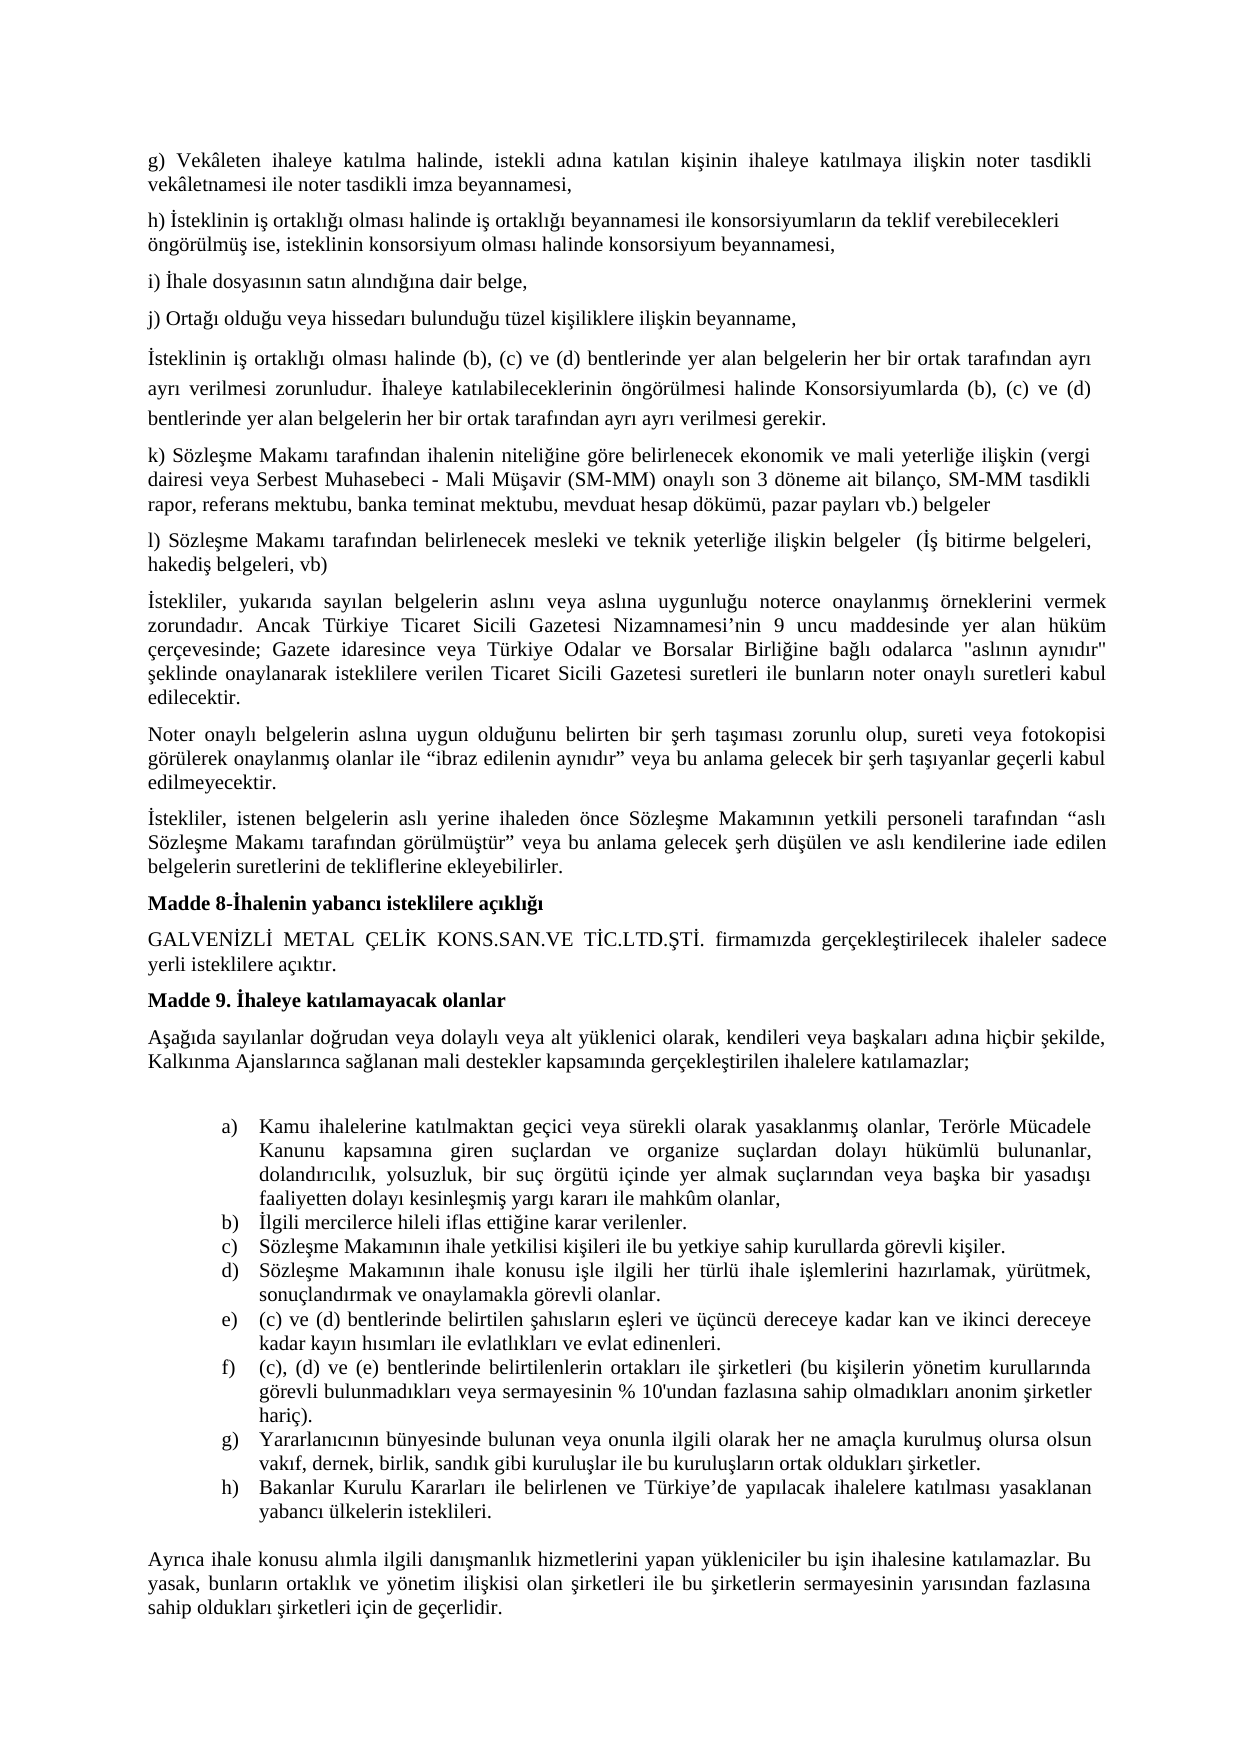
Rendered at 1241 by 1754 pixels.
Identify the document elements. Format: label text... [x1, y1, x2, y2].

text g) Vekâleten ihaleye katılma halinde, istekli adına katılan kişinin ihaleye katılmaya ilişkin noter tasdikli vekâletnamesi ile noter tasdikli imza beyannamesi, [148, 148, 1093, 196]
text Madde 8-İhalenin yabancı isteklilere açıklığı [148, 891, 1107, 915]
text h) İsteklinin iş ortaklığı olması halinde iş ortaklığı beyannamesi ile konsorsiyumların da teklif verebilecekleri öngörülmüş ise, isteklinin konsorsiyum olması halinde konsorsiyum beyannamesi, [148, 208, 1093, 256]
text İstekliler, yukarıda sayılan belgelerin aslını veya aslına uygunluğu noterce onaylanmış örneklerini vermek zorundadır. Ancak Türkiye Ticaret Sicili Gazetesi Nizamnamesi’nin 9 uncu maddesinde yer alan hüküm çerçevesinde; Gazete idaresince veya Türkiye Odalar ve Borsalar Birliğine bağlı odalarca "aslının aynıdır" şeklinde onaylanarak isteklilere verilen Ticaret Sicili Gazetesi suretleri ile bunların noter onaylı suretleri kabul edilecektir. [148, 589, 1107, 709]
text k) Sözleşme Makamı tarafından ihalenin niteliğine göre belirlenecek ekonomik ve mali yeterliğe ilişkin (vergi dairesi veya Serbest Muhasebeci - Mali Müşavir (SM-MM) onaylı son 3 döneme ait bilanço, SM-MM tasdikli rapor, referans mektubu, banka teminat mektubu, mevduat hesap dökümü, pazar payları vb.) belgeler [148, 443, 1093, 516]
text İsteklinin iş ortaklığı olması halinde (b), (c) ve (d) bentlerinde yer alan belgelerin her bir ortak tarafından ayrı ayrı verilmesi zorunludur. İhaleye katılabileceklerinin öngörülmesi halinde Konsorsiyumlarda (b), (c) ve (d) bentlerinde yer alan belgelerin her bir ortak tarafından ayrı ayrı verilmesi gerekir. [148, 342, 1093, 431]
text Madde 9. İhaleye katılamayacak olanlar [148, 988, 1107, 1012]
list Kamu ihalelerine katılmaktan geçici veya sürekli olarak yasaklanmış olanlar, Terörle Mücadele Kanunu kapsamına giren suçlardan ve organize suçlardan dolayı hükümlü bulunanlar, dolandırıcılık, yolsuzluk, bir suç örgütü içinde yer almak suçlarından veya başka bir yasadışı faaliyetten dolayı kesinleşmiş yargı kararı ile mahkûm olanlar, [221, 1114, 1093, 1210]
text Noter onaylı belgelerin aslına uygun olduğunu belirten bir şerh taşıması zorunlu olup, sureti veya fotokopisi görülerek onaylanmış olanlar ile “ibraz edilenin aynıdır” veya bu anlama gelecek bir şerh taşıyanlar geçerli kabul edilmeyecektir. [148, 721, 1107, 794]
text Aşağıda sayılanlar doğrudan veya dolaylı veya alt yüklenici olarak, kendileri veya başkaları adına hiçbir şekilde, Kalkınma Ajanslarınca sağlanan mali destekler kapsamında gerçekleştirilen ihalelere katılamazlar; [148, 1024, 1107, 1073]
list Bakanlar Kurulu Kararları ile belirlenen ve Türkiye’de yapılacak ihalelere katılması yasaklanan yabancı ülkelerin isteklileri. [221, 1475, 1093, 1523]
text j) Ortağı olduğu veya hissedarı bulunduğu tüzel kişiliklere ilişkin beyanname, [148, 306, 1093, 329]
text i) İhale dosyasının satın alındığına dair belge, [148, 269, 1093, 293]
text İstekliler, istenen belgelerin aslı yerine ihaleden önce Sözleşme Makamının yetkili personeli tarafından “aslı Sözleşme Makamı tarafından görülmüştür” veya bu anlama gelecek şerh düşülen ve aslı kendilerine iade edilen belgelerin suretlerini de tekliflerine ekleyebilirler. [148, 806, 1107, 878]
text Ayrıca ihale konusu alımla ilgili danışmanlık hizmetlerini yapan yükleniciler bu işin ihalesine katılamazlar. Bu yasak, bunların ortaklık ve yönetim ilişkisi olan şirketleri ile bu şirketlerin sermayesinin yarısından fazlasına sahip oldukları şirketleri için de geçerlidir. [148, 1547, 1093, 1619]
text l) Sözleşme Makamı tarafından belirlenecek mesleki ve teknik yeterliğe ilişkin belgeler (İş bitirme belgeleri, hakediş belgeleri, vb) [148, 528, 1093, 576]
list Sözleşme Makamının ihale konusu işle ilgili her türlü ihale işlemlerini hazırlamak, yürütmek, sonuçlandırmak ve onaylamakla görevli olanlar. [221, 1258, 1093, 1306]
list Sözleşme Makamının ihale yetkilisi kişileri ile bu yetkiye sahip kurullarda görevli kişiler. [221, 1234, 1093, 1258]
text GALVENİZLİ METAL ÇELİK KONS.SAN.VE TİC.LTD.ŞTİ. firmamızda gerçekleştirilecek ihaleler sadece yerli isteklilere açıktır. [148, 927, 1107, 976]
list İlgili mercilerce hileli iflas ettiğine karar verilenler. [221, 1210, 1093, 1234]
list Yararlanıcının bünyesinde bulunan veya onunla ilgili olarak her ne amaçla kurulmuş olursa olsun vakıf, dernek, birlik, sandık gibi kuruluşlar ile bu kuruluşların ortak oldukları şirketler. [221, 1427, 1093, 1475]
list (c), (d) ve (e) bentlerinde belirtilenlerin ortakları ile şirketleri (bu kişilerin yönetim kurullarında görevli bulunmadıkları veya sermayesinin % 10'undan fazlasına sahip olmadıkları anonim şirketler hariç). [221, 1354, 1093, 1427]
list (c) ve (d) bentlerinde belirtilen şahısların eşleri ve üçüncü dereceye kadar kan ve ikinci dereceye kadar kayın hısımları ile evlatlıkları ve evlat edinenleri. [221, 1306, 1093, 1354]
